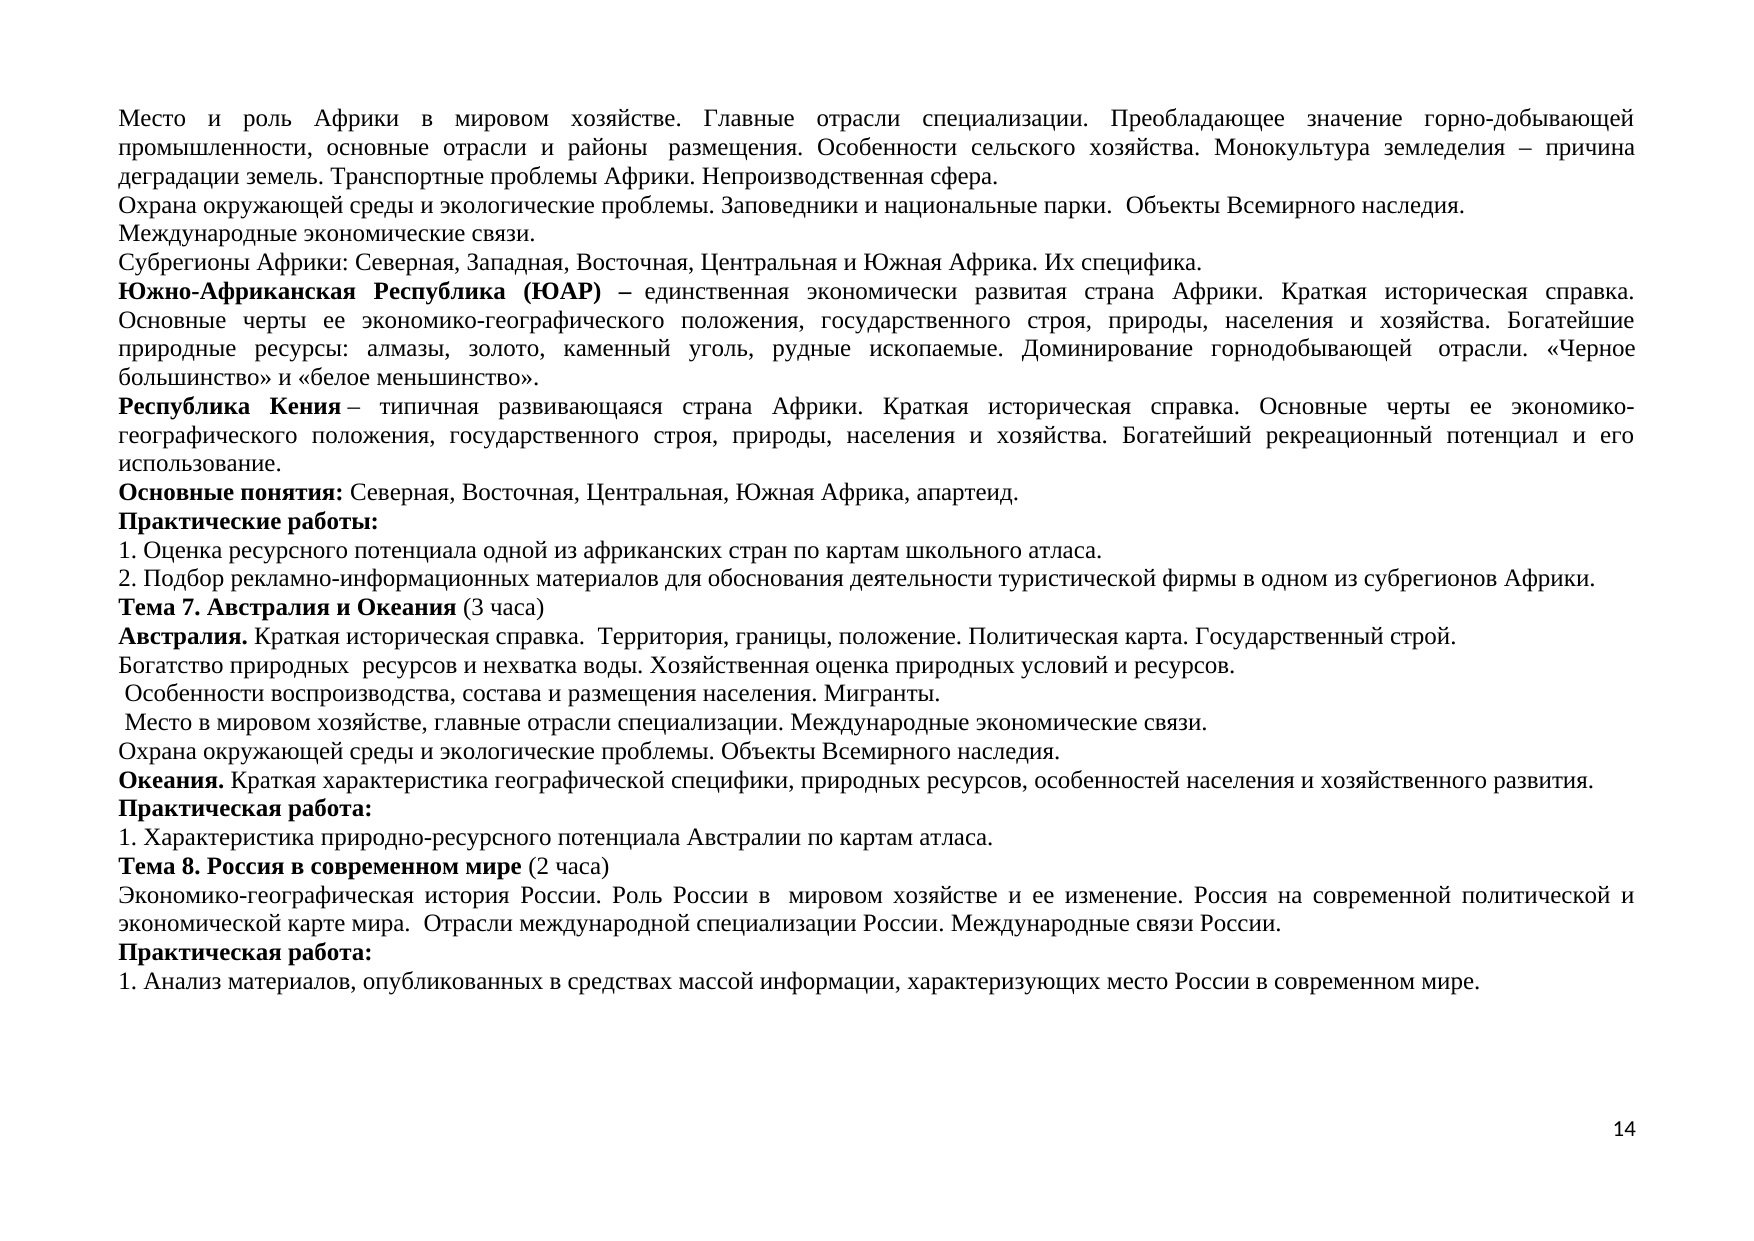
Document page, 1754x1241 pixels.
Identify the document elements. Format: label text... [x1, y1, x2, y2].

text Австралия. Краткая историческая справка. Территория, границы, положение. Политическая карта. Государственный строй. [118, 621, 1649, 650]
text Субрегионы Африки: Северная, Западная, Восточная, Центральная и Южная Африка. Их специфика. [118, 247, 1636, 276]
text 1. Оценка ресурсного потенциала одной из африканских стран по картам школьного атласа. [118, 535, 1636, 563]
text Охрана окружающей среды и экологические проблемы. Заповедники и национальные парки. Объекты Всемирного наследия. [118, 190, 1636, 218]
text Охрана окружающей среды и экологические проблемы. Объекты Всемирного наследия. [118, 736, 1615, 765]
text 2. Подбор рекламно-информационных материалов для обоснования деятельности туристической фирмы в одном из субрегионов Африки. [118, 563, 1636, 592]
text Океания. Краткая характеристика географической специфики, природных ресурсов, особенностей населения и хозяйственного развития. [118, 765, 1649, 793]
text Южно-Африканская Республика (ЮАР) – единственная экономически развитая страна Африки. Краткая историческая справка. Основные черты ее экономико-географического положения, государственного строя, природы, населения и хозяйства. Богатейшие природные ресурсы: алмазы, золото, каменный уголь, рудные ископаемые. Доминирование горнодобывающей отрасли. «Черное большинство» и «белое меньшинство». [118, 276, 1636, 391]
text Богатство природных ресурсов и нехватка воды. Хозяйственная оценка природных условий и ресурсов. [118, 650, 1649, 678]
text Место и роль Африки в мировом хозяйстве. Главные отрасли специализации. Преобладающее значение горно-добывающей промышленности, основные отрасли и районы размещения. Особенности сельского хозяйства. Монокультура земледелия – причина деградации земель. Транспортные проблемы Африки. Непроизводственная сфера. [118, 103, 1636, 190]
text Основные понятия: Северная, Восточная, Центральная, Южная Африка, апартеид. [118, 477, 1636, 506]
text Место в мировом хозяйстве, главные отрасли специализации. Международные экономические связи. [118, 707, 1636, 736]
text 1. Анализ материалов, опубликованных в средствах массой информации, характеризующих место России в современном мире. [118, 966, 1636, 995]
text Практическая работа: [118, 793, 1636, 822]
text Республика Кения – типичная развивающаяся страна Африки. Краткая историческая справка. Основные черты ее экономико-географического положения, государственного строя, природы, населения и хозяйства. Богатейший рекреационный потенциал и его использование. [118, 391, 1636, 477]
text Практические работы: [118, 506, 1636, 535]
text Практическая работа: [118, 937, 1636, 966]
text Тема 7. Австралия и Океания (3 часа) [118, 592, 1636, 621]
text 1. Характеристика природно-ресурсного потенциала Австралии по картам атласа. [118, 822, 1636, 851]
text Международные экономические связи. [118, 218, 1636, 247]
text Экономико-географическая история России. Роль России в мировом хозяйстве и ее изменение. Россия на современной политической и экономической карте мира. Отрасли международной специализации России. Международные связи России. [118, 880, 1636, 937]
text Тема 8. Россия в современном мире (2 часа) [118, 851, 1636, 880]
text Особенности воспроизводства, состава и размещения населения. Мигранты. [118, 678, 1649, 707]
